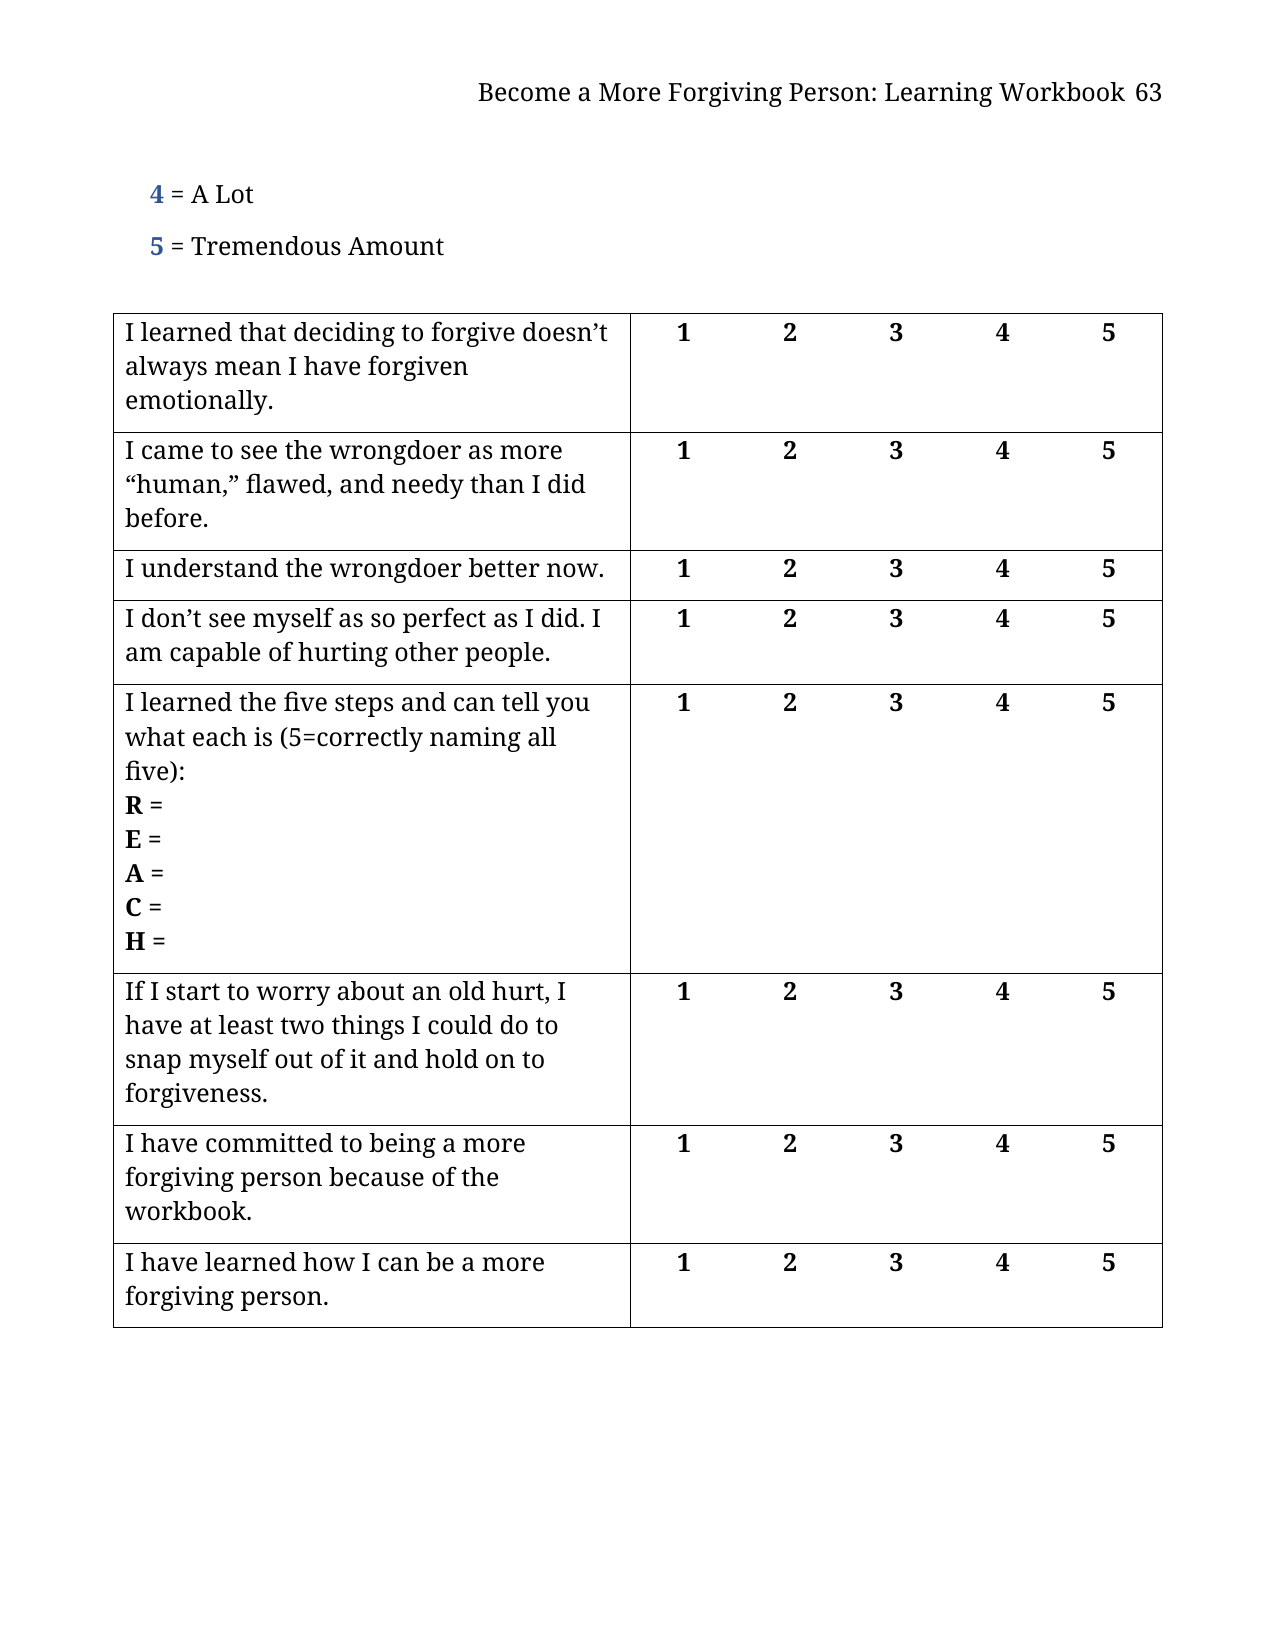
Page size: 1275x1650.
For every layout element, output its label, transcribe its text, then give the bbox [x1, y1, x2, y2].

table_cell 1 [631, 433, 737, 550]
table_cell 3 [843, 685, 949, 973]
table_cell 4 [949, 433, 1056, 550]
table_cell 5 [1056, 1126, 1162, 1243]
table_cell 2 [737, 601, 843, 684]
table_cell I don’t see myself as so perfect as I did. I am capable of hurting other people. [114, 601, 630, 684]
table_cell 5 [1056, 433, 1162, 550]
table_cell 3 [843, 974, 949, 1125]
table_cell I learned the five steps and can tell you what each is (5=correctly naming all five): R = E = A = C = H = [114, 685, 630, 973]
table_cell I have learned how I can be a more forgiving person. [114, 1244, 630, 1327]
table_header 5 [1056, 314, 1162, 432]
table_cell 1 [631, 685, 737, 973]
table_cell 5 [1056, 601, 1162, 684]
table_cell If I start to worry about an old hurt, I have at least two things I could do to snap myself out of it and hold on to forgiveness. [114, 974, 630, 1125]
table_cell 4 [949, 551, 1056, 600]
table_header 1 [631, 314, 737, 432]
table_cell 2 [737, 551, 843, 600]
table_header 4 [949, 314, 1056, 432]
table_cell 5 [1056, 974, 1162, 1125]
table_cell 4 [949, 1244, 1056, 1327]
table_cell 3 [843, 1126, 949, 1243]
table_cell 3 [843, 433, 949, 550]
table_cell 1 [631, 1126, 737, 1243]
table_header 3 [843, 314, 949, 432]
table_cell 1 [631, 1244, 737, 1327]
table_cell 1 [631, 551, 737, 600]
table_cell 2 [737, 433, 843, 550]
table_cell 5 [1056, 685, 1162, 973]
table_cell 4 [949, 974, 1056, 1125]
table_header I learned that deciding to forgive doesn’t always mean I have forgiven emotionally. [114, 314, 630, 432]
table_cell 2 [737, 685, 843, 973]
table_cell 1 [631, 974, 737, 1125]
table_cell 2 [737, 974, 843, 1125]
table_cell I came to see the wrongdoer as more “human,” flawed, and needy than I did before. [114, 433, 630, 550]
table_cell 4 [949, 601, 1056, 684]
table_cell 2 [737, 1126, 843, 1243]
table_cell 1 [631, 601, 737, 684]
table_cell I understand the wrongdoer better now. [114, 551, 630, 600]
table_cell 5 [1056, 551, 1162, 600]
text 5 = Tremendous Amount [150, 228, 1162, 262]
table_cell 5 [1056, 1244, 1162, 1327]
text 4 = A Lot [150, 177, 1162, 211]
table_cell 4 [949, 1126, 1056, 1243]
table_cell 2 [737, 1244, 843, 1327]
table_cell 3 [843, 1244, 949, 1327]
table_header 2 [737, 314, 843, 432]
table_cell 4 [949, 685, 1056, 973]
table_cell 3 [843, 601, 949, 684]
table_cell I have committed to being a more forgiving person because of the workbook. [114, 1126, 630, 1243]
table_cell 3 [843, 551, 949, 600]
